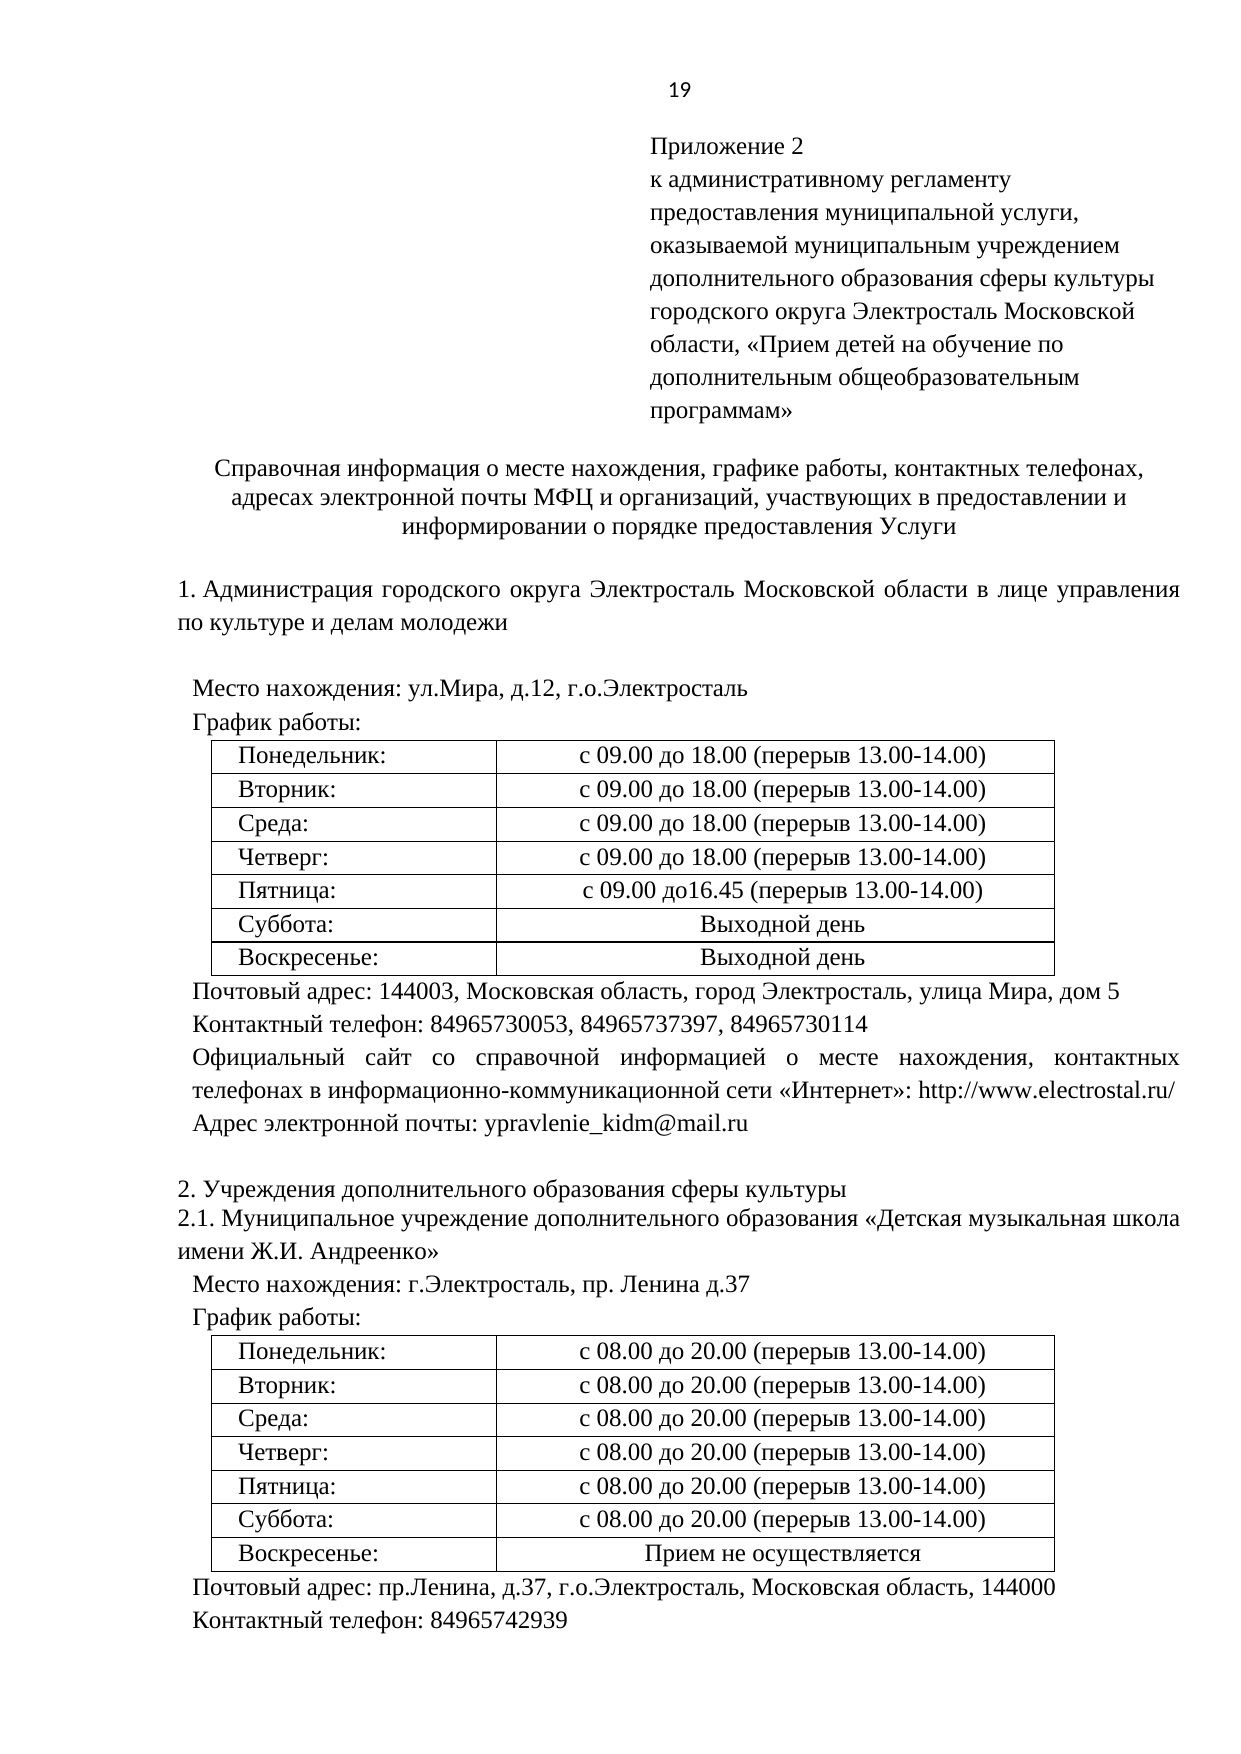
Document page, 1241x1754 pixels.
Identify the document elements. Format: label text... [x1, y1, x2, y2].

text Почтовый адрес: 144003, Московская область, город Электросталь, улица Мира, дом 5 [192, 976, 1181, 1005]
text Место нахождения: ул.Мира, д.12, г.о.Электросталь [192, 673, 1181, 702]
text 2.1. Муниципальное учреждение дополнительного образования «Детская музыкальная школа имени Ж.И. Андреенко» [177, 1203, 1181, 1265]
table_cell с 08.00 до 20.00 (перерыв 13.00-14.00) [497, 1404, 1054, 1436]
text Почтовый адрес: пр.Ленина, д.37, г.о.Электросталь, Московская область, 144000 [192, 1572, 1181, 1600]
table_cell Суббота: [212, 909, 496, 941]
table_cell с 09.00 до16.45 (перерыв 13.00-14.00) [497, 875, 1054, 908]
table_cell с 09.00 до 18.00 (перерыв 13.00-14.00) [497, 808, 1054, 841]
table_cell Выходной день [497, 909, 1054, 941]
table_cell Пятница: [212, 875, 496, 908]
table_cell Четверг: [212, 1437, 496, 1470]
table_header с 08.00 до 20.00 (перерыв 13.00-14.00) [497, 1336, 1054, 1369]
table_header Понедельник: [212, 1336, 496, 1369]
text Официальный сайт cо справочной информацией о месте нахождения, контактных телефонах в информационно-коммуникационной сети «Интернет»: http://www.electrostal.ru/ [192, 1042, 1181, 1104]
table_cell Вторник: [212, 774, 496, 807]
table_cell с 09.00 до 18.00 (перерыв 13.00-14.00) [497, 774, 1054, 807]
table_cell Прием не осуществляется [497, 1538, 1054, 1571]
table_cell Четверг: [212, 842, 496, 874]
table_cell Вторник: [212, 1370, 496, 1402]
table_cell Среда: [212, 1404, 496, 1436]
text График работы: [192, 707, 1181, 735]
text Контактный телефон: 84965730053, 84965737397, 84965730114 [192, 1009, 1181, 1038]
table_header с 09.00 до 18.00 (перерыв 13.00-14.00) [497, 741, 1054, 773]
table_cell Суббота: [212, 1504, 496, 1537]
table_header Понедельник: [212, 741, 496, 773]
table_cell с 08.00 до 20.00 (перерыв 13.00-14.00) [497, 1504, 1054, 1537]
table_cell Среда: [212, 808, 496, 841]
text Место нахождения: г.Электросталь, пр. Ленина д.37 [192, 1269, 1181, 1298]
text 1. Администрация городского округа Электросталь Московской области в лице управления по культуре и делам молодежи [177, 574, 1181, 636]
text Контактный телефон: 84965742939 [192, 1605, 1181, 1633]
text Приложение 2 [177, 131, 1181, 160]
table_cell с 08.00 до 20.00 (перерыв 13.00-14.00) [497, 1370, 1054, 1402]
subtitle Справочная информация о месте нахождения, графике работы, контактных телефонах, адресах электронной почты МФЦ и организаций, участвующих в предоставлении и информировании о порядке предоставления Услуги [177, 453, 1181, 539]
table_cell Пятница: [212, 1471, 496, 1503]
table_cell с 08.00 до 20.00 (перерыв 13.00-14.00) [497, 1471, 1054, 1503]
table_cell с 08.00 до 20.00 (перерыв 13.00-14.00) [497, 1437, 1054, 1470]
table_cell Воскресенье: [212, 1538, 496, 1571]
text График работы: [192, 1302, 1181, 1331]
table_cell Выходной день [497, 943, 1054, 975]
text к административному регламенту предоставления муниципальной услуги, оказываемой муниципальным учреждением дополнительного образования сферы культуры городского округа Электросталь Московской области, «Прием детей на обучение по дополнительным общеобразовательным программам» [650, 164, 1181, 424]
text Адрес электронной почты: ypravlenie_kidm@mail.ru [192, 1108, 1181, 1137]
table_cell Воскресенье: [212, 943, 496, 975]
text 2. Учреждения дополнительного образования сферы культуры [177, 1174, 1181, 1203]
table_cell с 09.00 до 18.00 (перерыв 13.00-14.00) [497, 842, 1054, 874]
